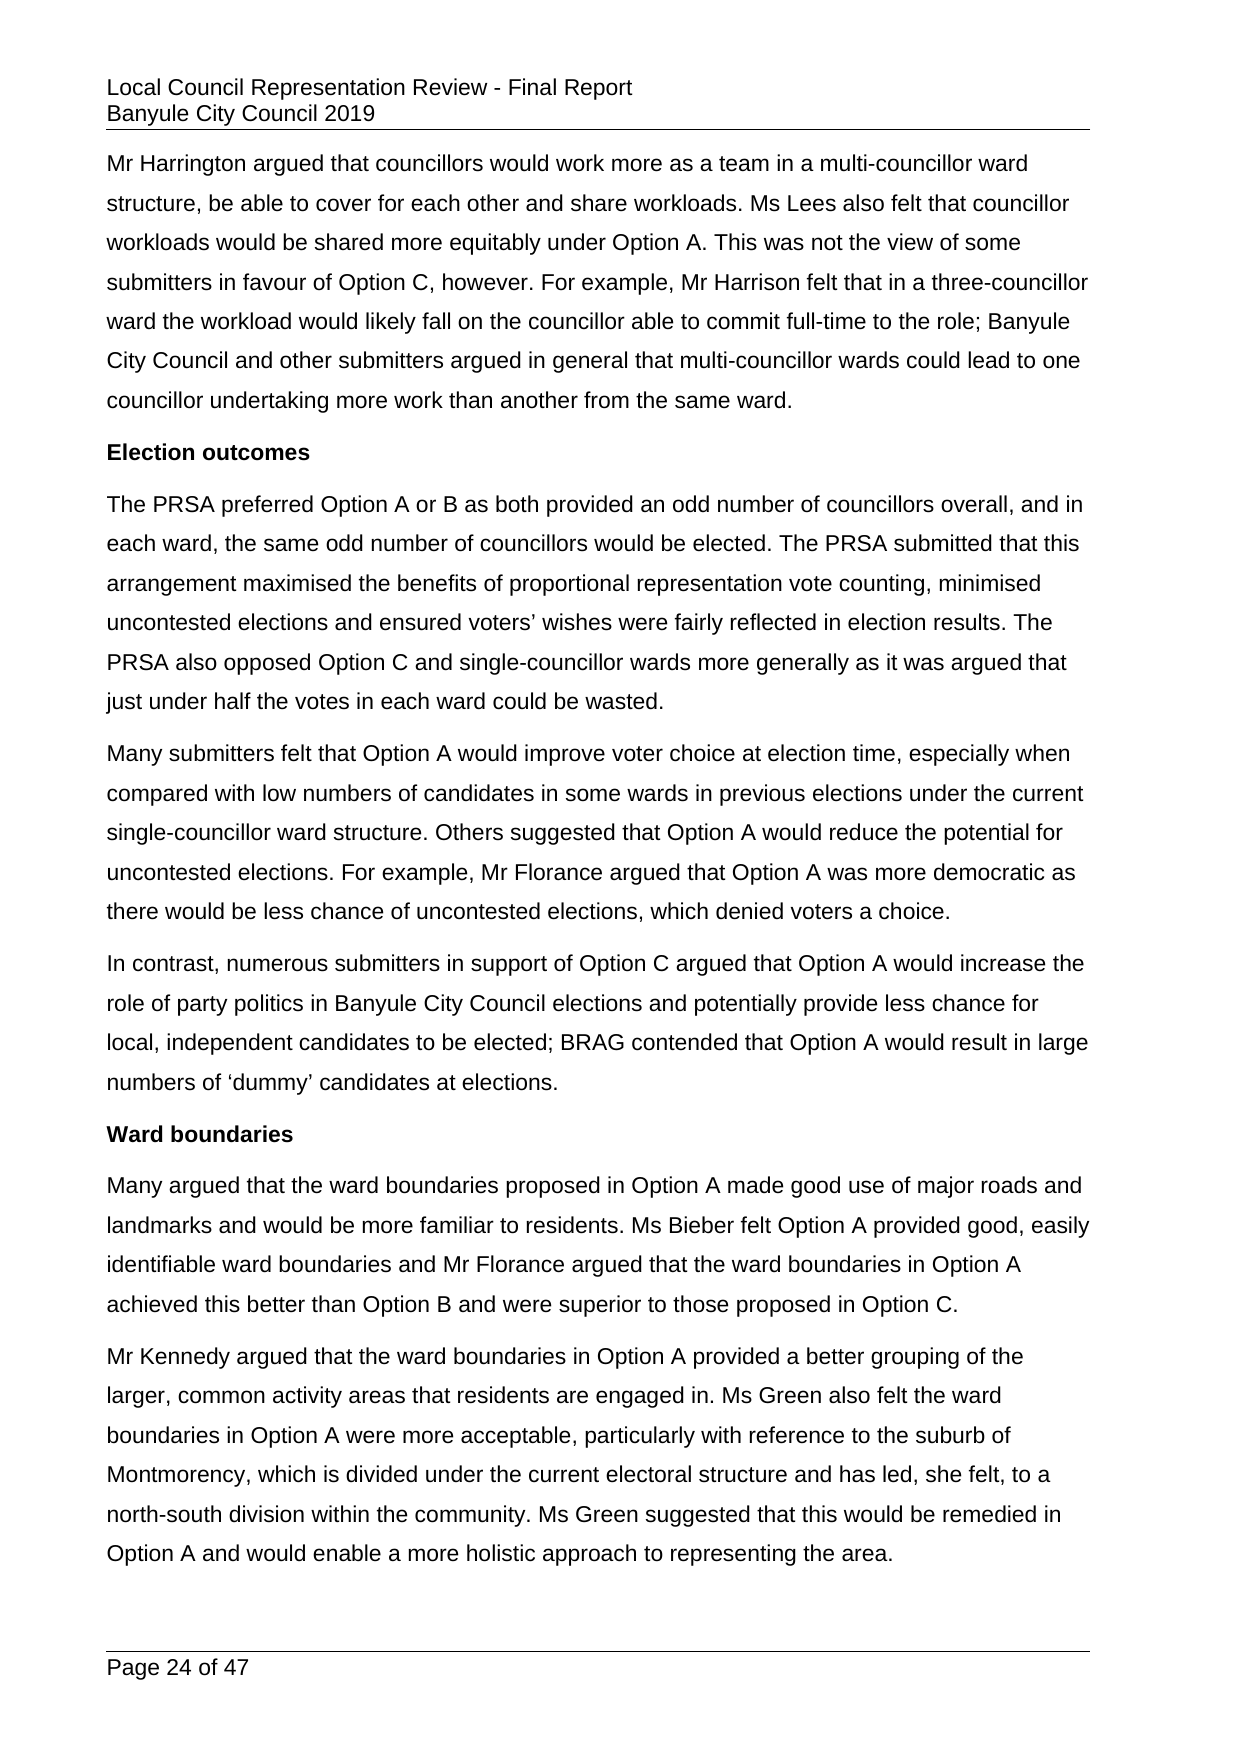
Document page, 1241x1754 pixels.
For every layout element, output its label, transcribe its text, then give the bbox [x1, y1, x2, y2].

text Ward boundaries [106, 1121, 1090, 1147]
text Many submitters felt that Option A would improve voter choice at election time, especially when compared with low numbers of candidates in some wards in previous elections under the current single-councillor ward structure. Others suggested that Option A would reduce the potential for uncontested elections. For example, Mr Florance argued that Option A was more democratic as there would be less chance of uncontested elections, which denied voters a choice. [106, 740, 1090, 924]
text Mr Kennedy argued that the ward boundaries in Option A provided a better grouping of the larger, common activity areas that residents are engaged in. Ms Green also felt the ward boundaries in Option A were more acceptable, particularly with reference to the suburb of Montmorency, which is divided under the current electoral structure and has led, she felt, to a north-south division within the community. Ms Green suggested that this would be remedied in Option A and would enable a more holistic approach to representing the area. [106, 1343, 1090, 1567]
text In contrast, numerous submitters in support of Option C argued that Option A would increase the role of party politics in Banyule City Council elections and potentially provide less chance for local, independent candidates to be elected; BRAG contended that Option A would result in large numbers of ‘dummy’ candidates at elections. [106, 950, 1090, 1095]
text Mr Harrington argued that councillors would work more as a team in a multi-councillor ward structure, be able to cover for each other and share workloads. Ms Lees also felt that councillor workloads would be shared more equitably under Option A. This was not the view of some submitters in favour of Option C, however. For example, Mr Harrison felt that in a three-councillor ward the workload would likely fall on the councillor able to commit full-time to the role; Banyule City Council and other submitters argued in general that multi-councillor wards could lead to one councillor undertaking more work than another from the same ward. [106, 150, 1090, 413]
text Many argued that the ward boundaries proposed in Option A made good use of major roads and landmarks and would be more familiar to residents. Ms Bieber felt Option A provided good, easily identifiable ward boundaries and Mr Florance argued that the ward boundaries in Option A achieved this better than Option B and were superior to those proposed in Option C. [106, 1172, 1090, 1317]
text The PRSA preferred Option A or B as both provided an odd number of councillors overall, and in each ward, the same odd number of councillors would be elected. The PRSA submitted that this arrangement maximised the benefits of proportional representation vote counting, minimised uncontested elections and ensured voters’ wishes were fairly reflected in election results. The PRSA also opposed Option C and single-councillor wards more generally as it was argued that just under half the votes in each ward could be wasted. [106, 491, 1090, 714]
text Election outcomes [106, 439, 1090, 465]
